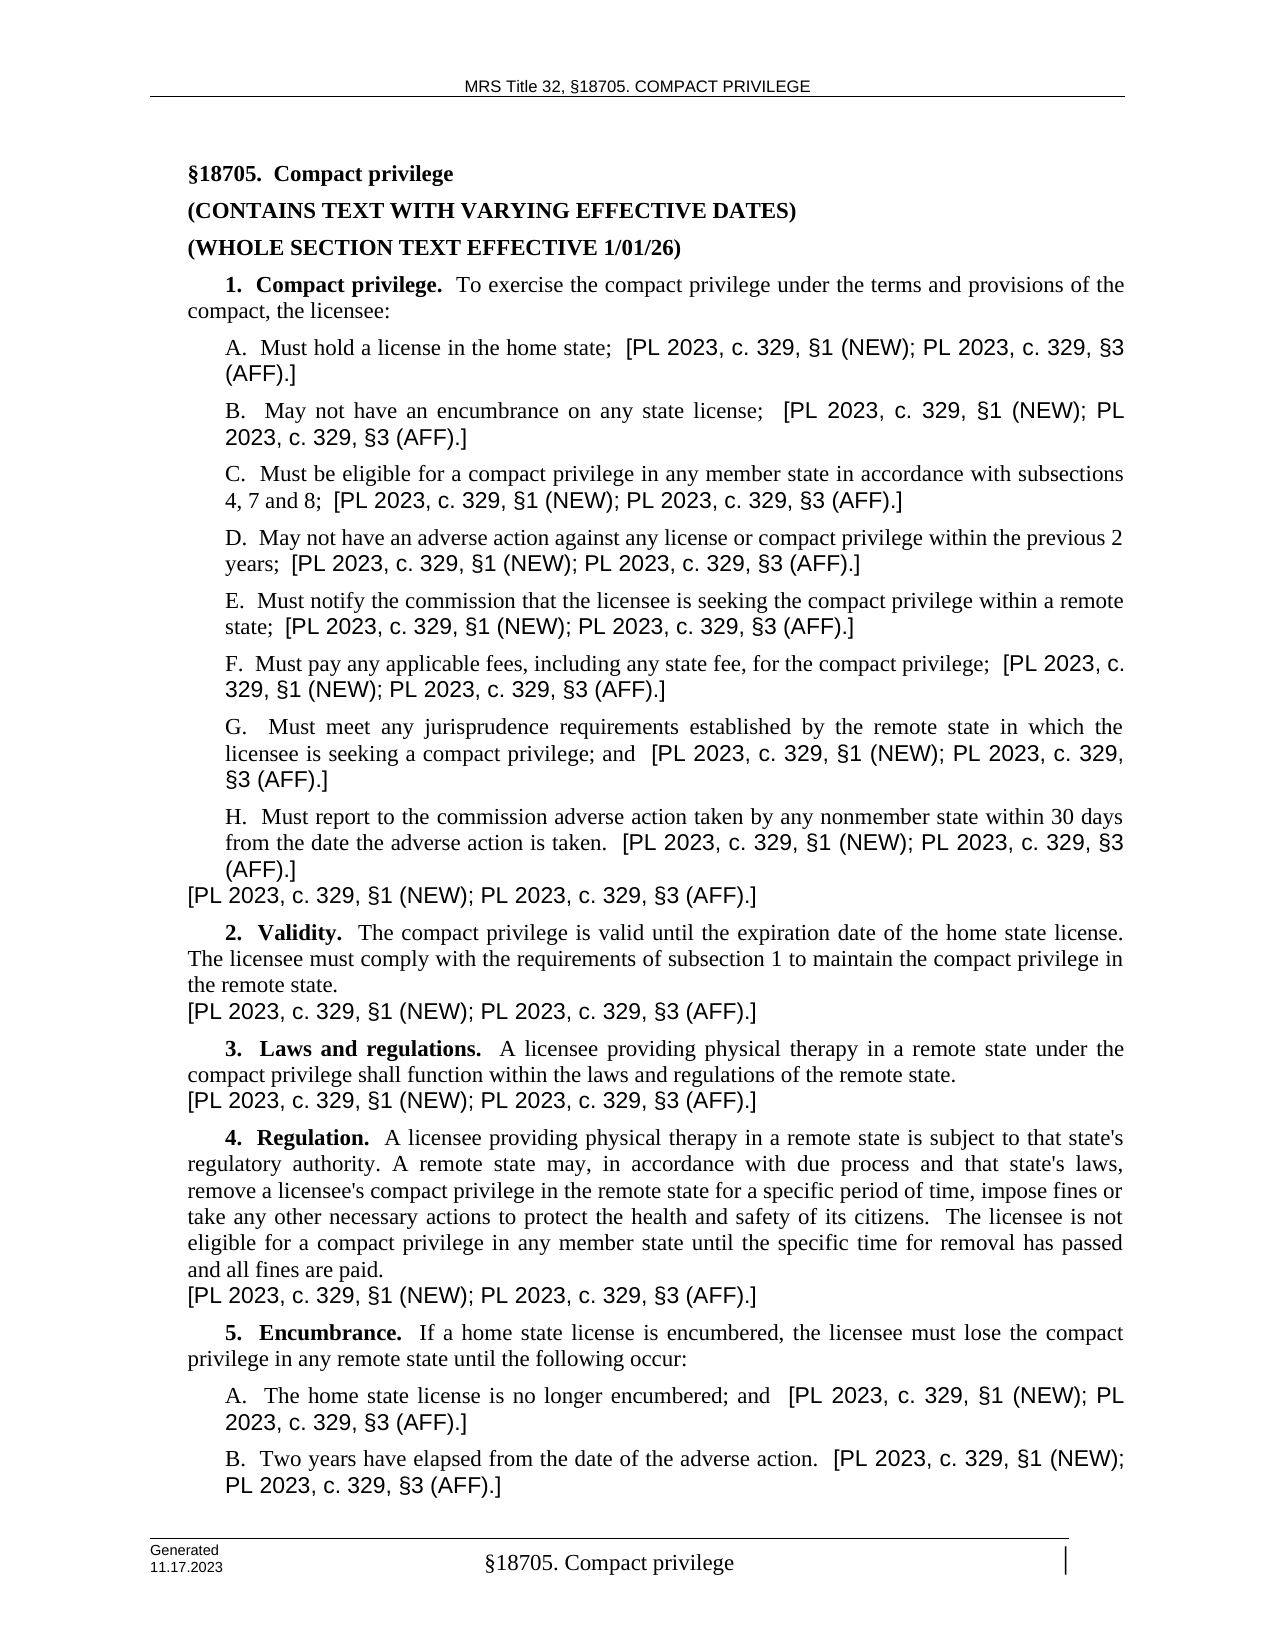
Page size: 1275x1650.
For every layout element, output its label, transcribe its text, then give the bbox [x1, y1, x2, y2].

text H. Must report to the commission adverse action taken by any nonmember state within 30 days from the date the adverse action is taken. [PL 2023, c. 329, §1 (NEW); PL 2023, c. 329, §3 (AFF).] [225, 803, 1125, 882]
text 5. Encumbrance. If a home state license is encumbered, the licensee must lose the compact privilege in any remote state until the following occur: [187, 1319, 1125, 1372]
text 1. Compact privilege. To exercise the compact privilege under the terms and provisions of the compact, the licensee: [187, 271, 1125, 323]
text [PL 2023, c. 329, §1 (NEW); PL 2023, c. 329, §3 (AFF).] [187, 882, 1125, 908]
text D. May not have an adverse action against any license or compact privilege within the previous 2 years; [PL 2023, c. 329, §1 (NEW); PL 2023, c. 329, §3 (AFF).] [225, 523, 1125, 576]
text (WHOLE SECTION TEXT EFFECTIVE 1/01/26) [187, 234, 1125, 260]
text F. Must pay any applicable fees, including any state fee, for the compact privilege; [PL 2023, c. 329, §1 (NEW); PL 2023, c. 329, §3 (AFF).] [225, 650, 1125, 703]
text [PL 2023, c. 329, §1 (NEW); PL 2023, c. 329, §3 (AFF).] [187, 1282, 1125, 1308]
text §18705. Compact privilege [187, 160, 1125, 187]
text 4. Regulation. A licensee providing physical therapy in a remote state is subject to that state's regulatory authority. A remote state may, in accordance with due process and that state's laws, remove a licensee's compact privilege in the remote state for a specific period of time, impose fines or take any other necessary actions to protect the health and safety of its citizens. The licensee is not eligible for a compact privilege in any member state until the specific time for removal has passed and all fines are paid. [187, 1124, 1125, 1282]
text A. Must hold a license in the home state; [PL 2023, c. 329, §1 (NEW); PL 2023, c. 329, §3 (AFF).] [225, 334, 1125, 387]
text B. May not have an encumbrance on any state license; [PL 2023, c. 329, §1 (NEW); PL 2023, c. 329, §3 (AFF).] [225, 397, 1125, 450]
text A. The home state license is no longer encumbered; and [PL 2023, c. 329, §1 (NEW); PL 2023, c. 329, §3 (AFF).] [225, 1382, 1125, 1435]
text 2. Validity. The compact privilege is valid until the expiration date of the home state license. The licensee must comply with the requirements of subsection 1 to maintain the compact privilege in the remote state. [187, 919, 1125, 998]
text [PL 2023, c. 329, §1 (NEW); PL 2023, c. 329, §3 (AFF).] [187, 1087, 1125, 1114]
text [PL 2023, c. 329, §1 (NEW); PL 2023, c. 329, §3 (AFF).] [187, 998, 1125, 1024]
text 3. Laws and regulations. A licensee providing physical therapy in a remote state under the compact privilege shall function within the laws and regulations of the remote state. [187, 1034, 1125, 1087]
text B. Two years have elapsed from the date of the adverse action. [PL 2023, c. 329, §1 (NEW); PL 2023, c. 329, §3 (AFF).] [225, 1445, 1125, 1498]
text G. Must meet any jurisprudence requirements established by the remote state in which the licensee is seeking a compact privilege; and [PL 2023, c. 329, §1 (NEW); PL 2023, c. 329, §3 (AFF).] [225, 713, 1125, 792]
text C. Must be eligible for a compact privilege in any member state in accordance with subsections 4, 7 and 8; [PL 2023, c. 329, §1 (NEW); PL 2023, c. 329, §3 (AFF).] [225, 460, 1125, 513]
text E. Must notify the commission that the licensee is seeking the compact privilege within a remote state; [PL 2023, c. 329, §1 (NEW); PL 2023, c. 329, §3 (AFF).] [225, 587, 1125, 639]
text (CONTAINS TEXT WITH VARYING EFFECTIVE DATES) [187, 197, 1125, 223]
